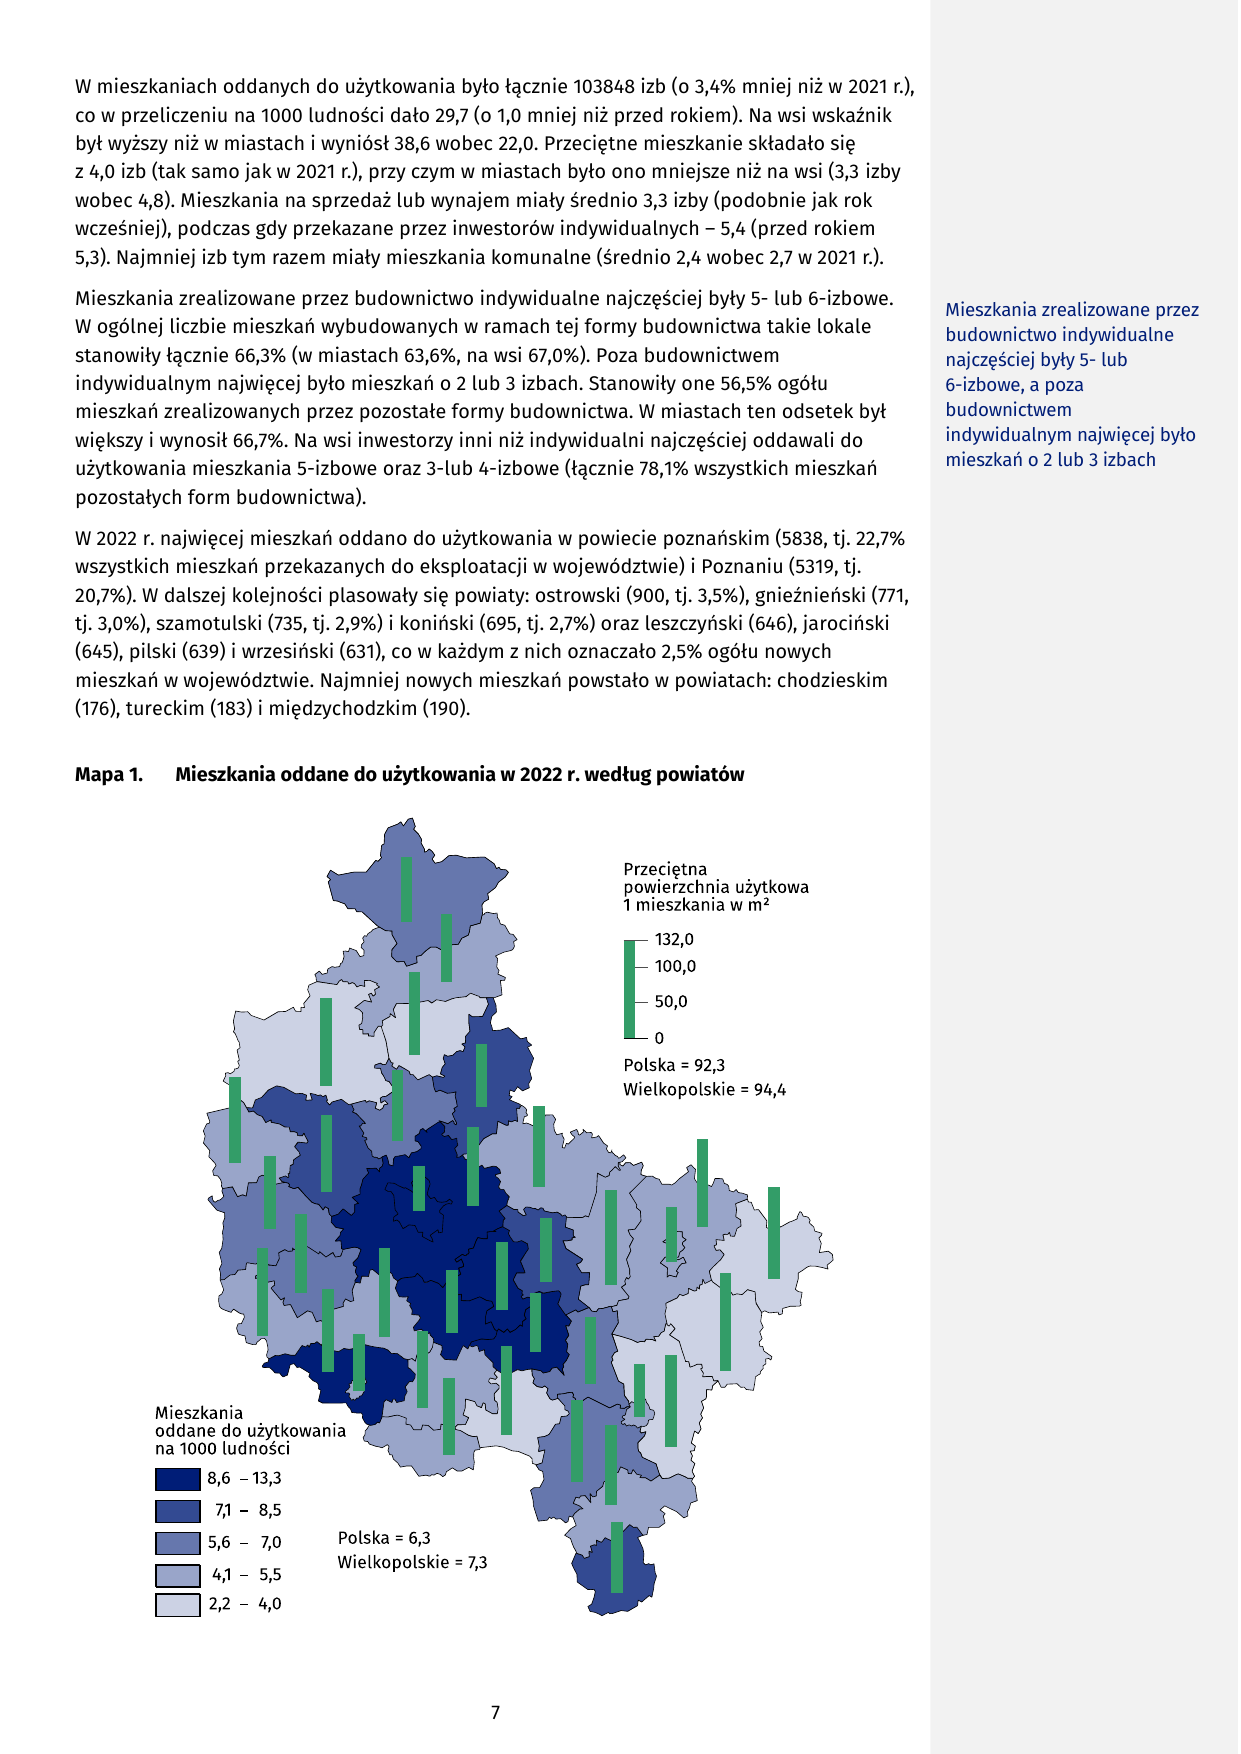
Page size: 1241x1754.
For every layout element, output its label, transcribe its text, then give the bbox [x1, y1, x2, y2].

text Mieszkania zrealizowane przez budownictwo indywidualne najczęściej były 5- lub 6-izbowe. W ogólnej liczbie mieszkań wybudowanych w ramach tej formy budownictwa takie lokale stanowiły łącznie 66,3% (w miastach 63,6%, na wsi 67,0%). Poza budownictwem indywidualnym najwięcej było mieszkań o 2 lub 3 izbach. Stanowiły one 56,5% ogółu mieszkań zrealizowanych przez pozostałe formy budownictwa. W miastach ten odsetek był większy i wynosił 66,7%. Na wsi inwestorzy inni niż indywidualni najczęściej oddawali do użytkowania mieszkania 5-izbowe oraz 3-lub 4-izbowe (łącznie 78,1% wszystkich mieszkań pozostałych form budownictwa). [75, 287, 916, 509]
text W 2022 r. najwięcej mieszkań oddano do użytkowania w powiecie poznańskim (5838, tj. 22,7% wszystkich mieszkań przekazanych do eksploatacji w województwie) i Poznaniu (5319, tj. 20,7%). W dalszej kolejności plasowały się powiaty: ostrowski (900, tj. 3,5%), gnieźnieński (771, tj. 3,0%), szamotulski (735, tj. 2,9%) i koniński (695, tj. 2,7%) oraz leszczyński (646), jarociński (645), pilski (639) i wrzesiński (631), co w każdym z nich oznaczało 2,5% ogółu nowych mieszkań w województwie. Najmniej nowych mieszkań powstało w powiatach: chodzieskim (176), tureckim (183) i międzychodzkim (190). [75, 527, 916, 721]
text Mapa 1. Mieszkania oddane do użytkowania w 2022 r. według powiatów [75, 763, 916, 787]
text W mieszkaniach oddanych do użytkowania było łącznie 103848 izb (o 3,4% mniej niż w 2021 r.), co w przeliczeniu na 1000 ludności dało 29,7 (o 1,0 mniej niż przed rokiem). Na wsi wskaźnik był wyższy niż w miastach i wyniósł 38,6 wobec 22,0. Przeciętne mieszkanie składało się z 4,0 izb (tak samo jak w 2021 r.), przy czym w miastach było ono mniejsze niż na wsi (3,3 izby wobec 4,8). Mieszkania na sprzedaż lub wynajem miały średnio 3,3 izby (podobnie jak rok wcześniej), podczas gdy przekazane przez inwestorów indywidualnych – 5,4 (przed rokiem 5,3). Najmniej izb tym razem miały mieszkania komunalne (średnio 2,4 wobec 2,7 w 2021 r.). [75, 75, 916, 269]
